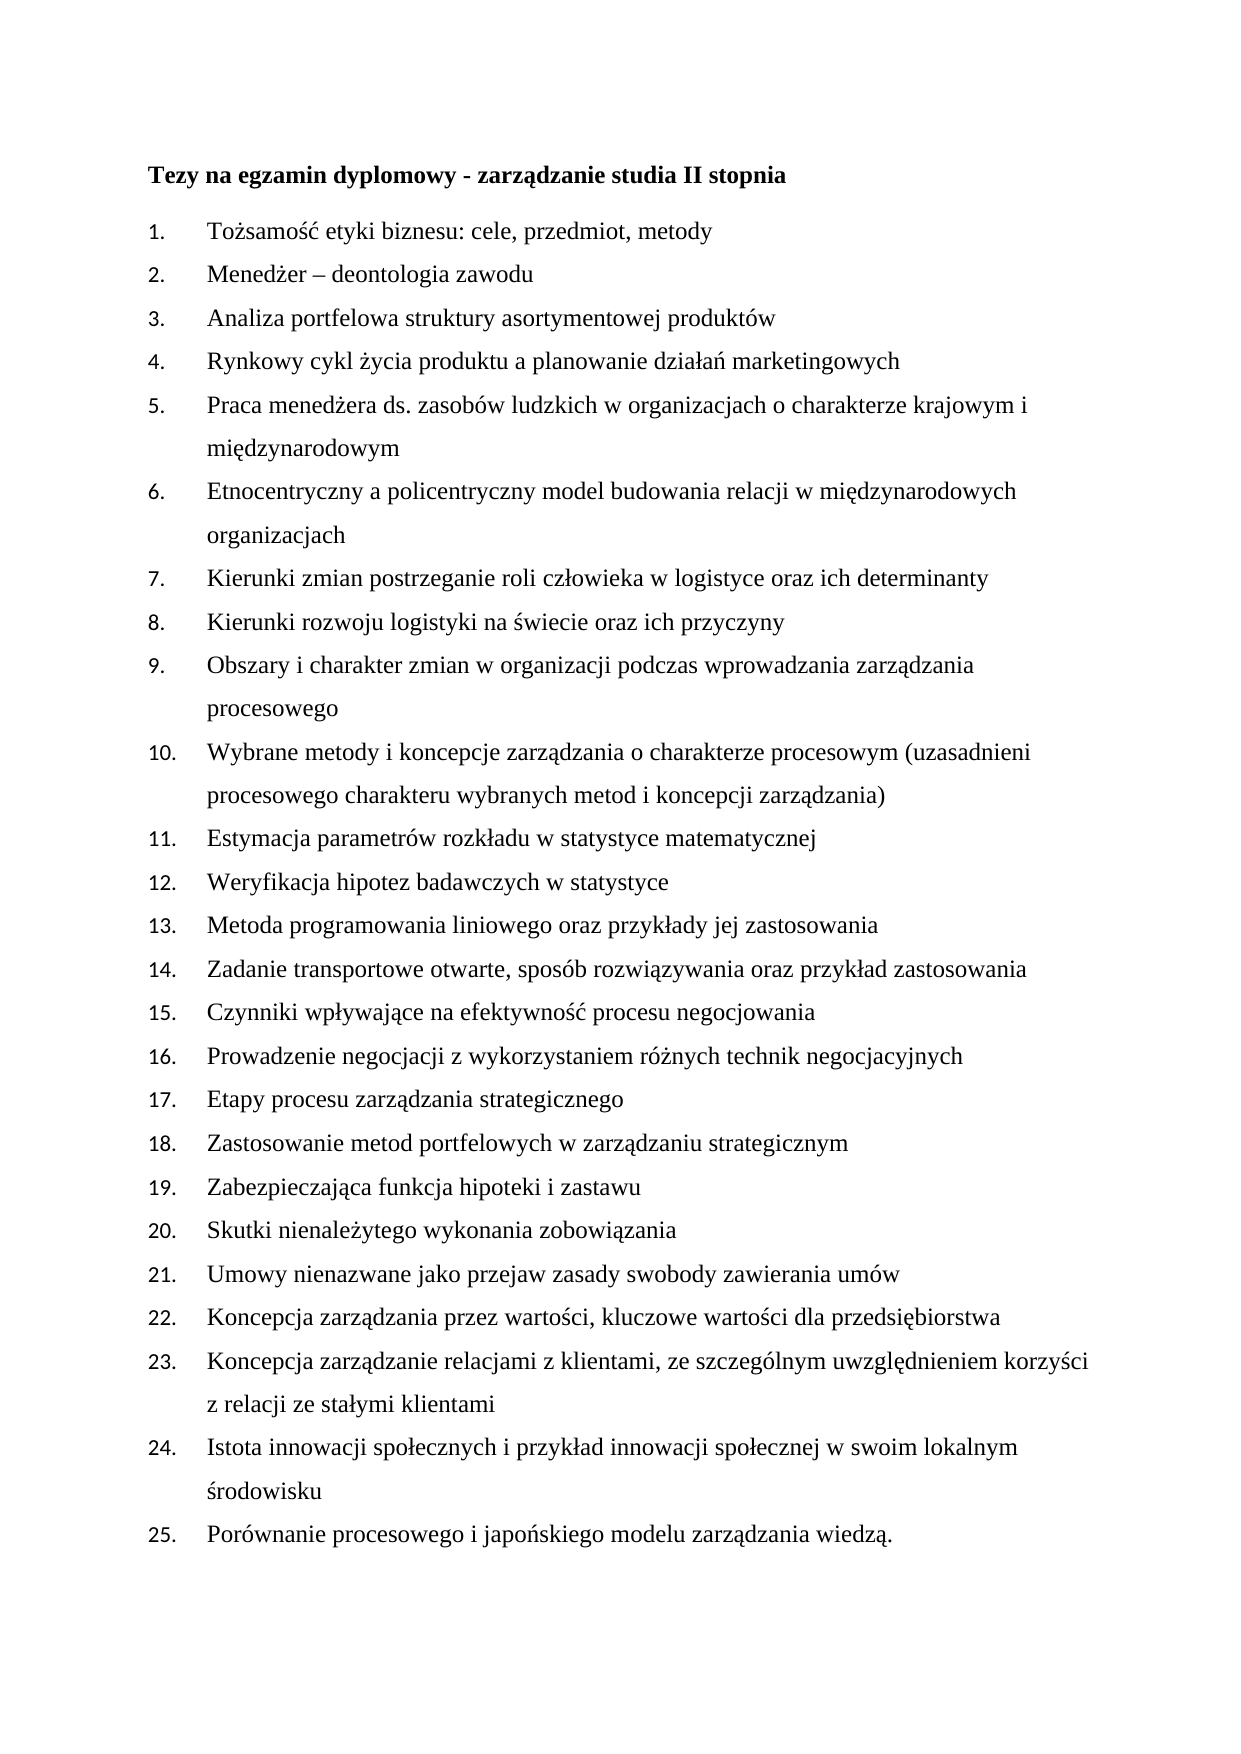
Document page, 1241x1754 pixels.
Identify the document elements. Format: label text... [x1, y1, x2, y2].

list Porównanie procesowego i japońskiego modelu zarządzania wiedzą. [148, 1519, 1093, 1548]
list Istota innowacji społecznych i przykład innowacji społecznej w swoim lokalnym środowisku [148, 1432, 1093, 1504]
list Weryfikacja hipotez badawczych w statystyce [148, 867, 1093, 896]
list Obszary i charakter zmian w organizacji podczas wprowadzania zarządzania procesowego [148, 650, 1093, 722]
list Umowy nienazwane jako przejaw zasady swobody zawierania umów [148, 1259, 1093, 1288]
list Metoda programowania liniowego oraz przykłady jej zastosowania [148, 910, 1093, 939]
text Tezy na egzamin dyplomowy - zarządzanie studia II stopnia [523, 160, 1093, 189]
list Koncepcja zarządzania przez wartości, kluczowe wartości dla przedsiębiorstwa [148, 1302, 1093, 1331]
list Tożsamość etyki biznesu: cele, przedmiot, metody [148, 216, 1093, 245]
list Praca menedżera ds. zasobów ludzkich w organizacjach o charakterze krajowym i międzynarodowym [148, 390, 1093, 462]
list Prowadzenie negocjacji z wykorzystaniem różnych technik negocjacyjnych [148, 1041, 1093, 1070]
list Skutki nienależytego wykonania zobowiązania [148, 1215, 1093, 1244]
list Kierunki rozwoju logistyki na świecie oraz ich przyczyny [148, 607, 1093, 636]
list Analiza portfelowa struktury asortymentowej produktów [148, 303, 1093, 332]
list Koncepcja zarządzanie relacjami z klientami, ze szczególnym uwzględnieniem korzyści z relacji ze stałymi klientami [148, 1346, 1093, 1418]
list Wybrane metody i koncepcje zarządzania o charakterze procesowym (uzasadnieni procesowego charakteru wybranych metod i koncepcji zarządzania) [148, 737, 1093, 809]
list Estymacja parametrów rozkładu w statystyce matematycznej [148, 823, 1093, 852]
list Czynniki wpływające na efektywność procesu negocjowania [148, 997, 1093, 1026]
list Zabezpieczająca funkcja hipoteki i zastawu [148, 1172, 1093, 1201]
list Rynkowy cykl życia produktu a planowanie działań marketingowych [148, 346, 1093, 375]
list Etnocentryczny a policentryczny model budowania relacji w międzynarodowych organizacjach [148, 476, 1093, 549]
list Kierunki zmian postrzeganie roli człowieka w logistyce oraz ich determinanty [148, 563, 1093, 592]
list Zastosowanie metod portfelowych w zarządzaniu strategicznym [148, 1128, 1093, 1157]
list Etapy procesu zarządzania strategicznego [148, 1084, 1093, 1113]
list Menedżer – deontologia zawodu [148, 259, 1093, 288]
list Zadanie transportowe otwarte, sposób rozwiązywania oraz przykład zastosowania [148, 954, 1093, 983]
